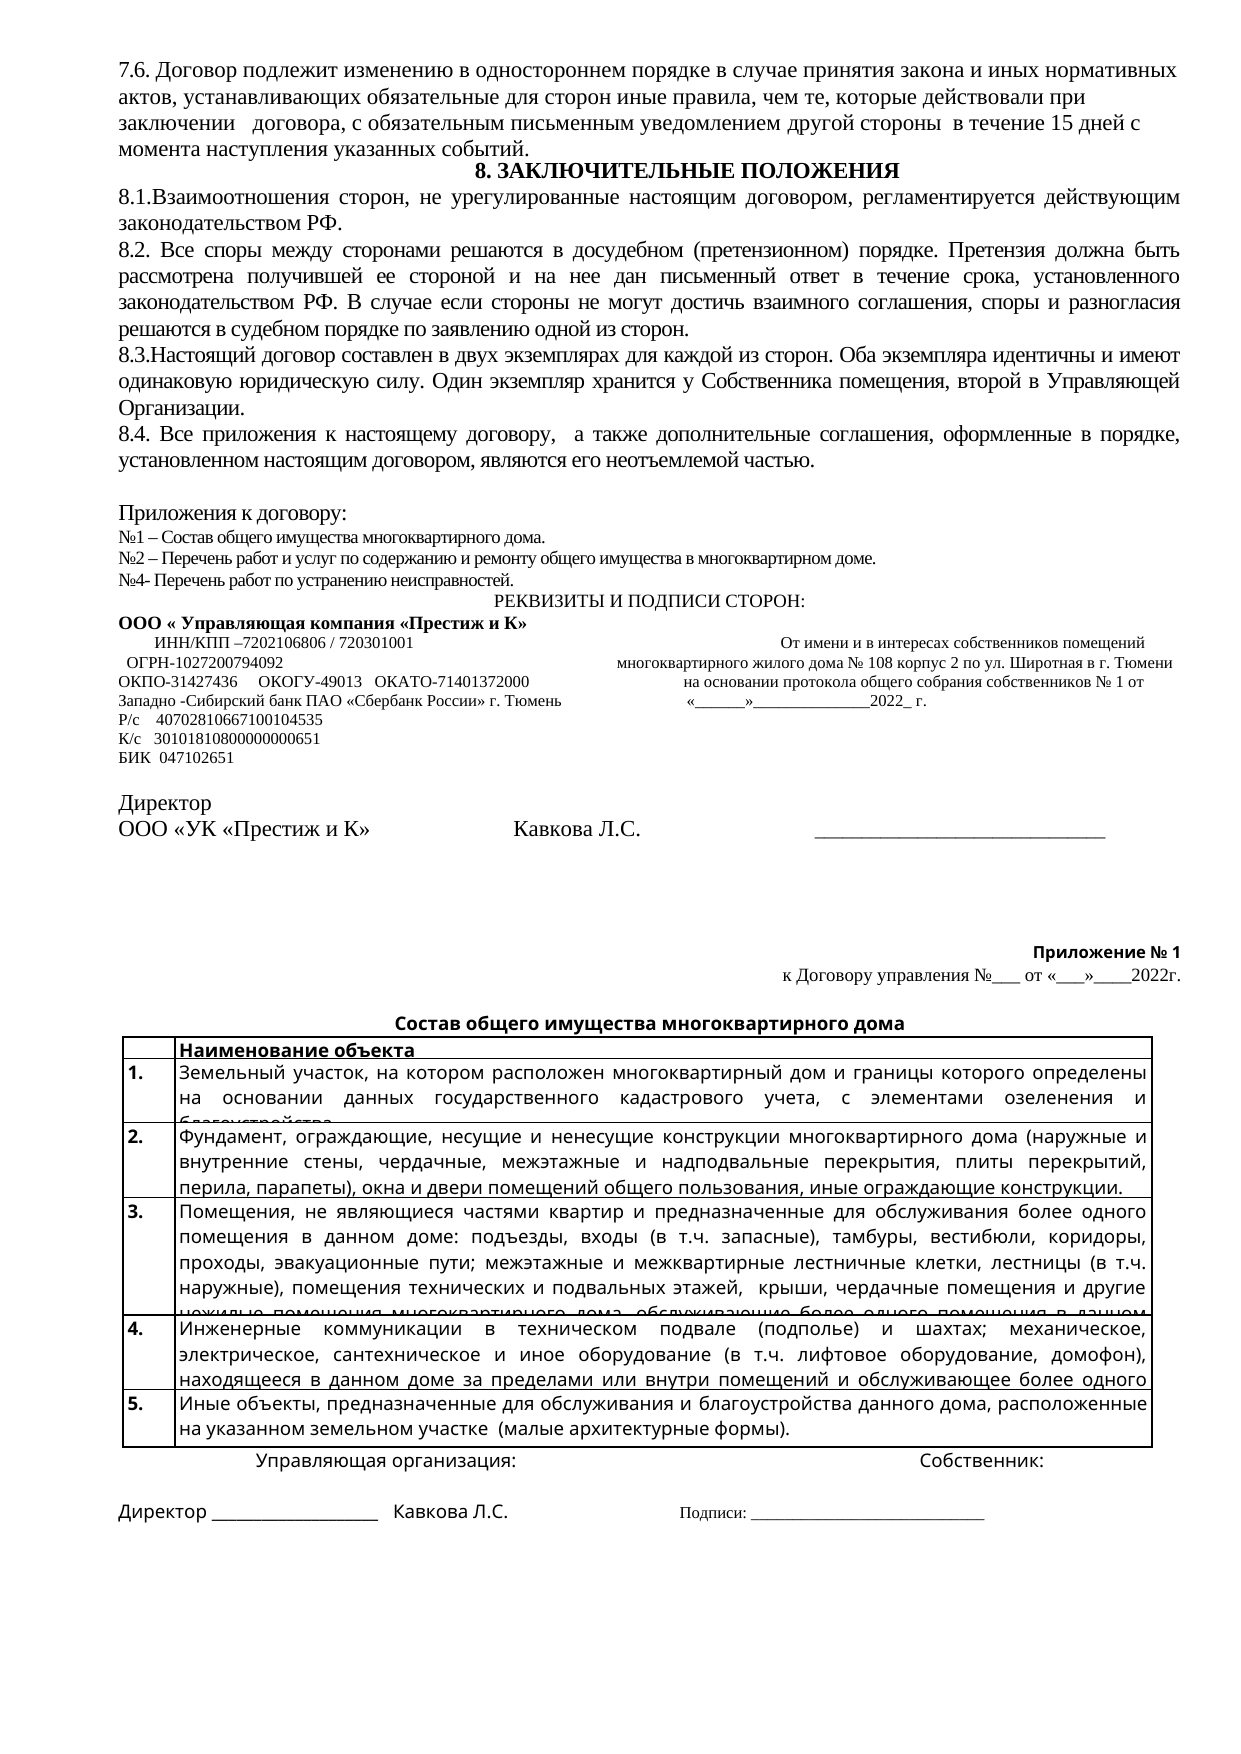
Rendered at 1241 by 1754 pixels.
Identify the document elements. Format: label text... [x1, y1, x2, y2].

text РЕКВИЗИТЫ И ПОДПИСИ СТОРОН: [118, 590, 1181, 612]
table_header [124, 1038, 174, 1058]
text Управляющая организация: Собственник: [118, 1448, 1181, 1473]
table_cell 1. [124, 1059, 174, 1122]
table_header Наименование объекта [176, 1038, 1151, 1058]
text ОГРН-1027200794092 многоквартирного жилого дома № 108 корпус 2 по ул. Широтная в г. Тюмени [118, 652, 1181, 672]
table_cell 4. [124, 1316, 174, 1388]
text 8.1.Взаимоотношения сторон, не урегулированные настоящим договором, регламентируется действующим законодательством РФ. [118, 183, 1181, 236]
text Приложения к договору: [118, 499, 1181, 526]
text 7.6. Договор подлежит изменению в одностороннем порядке в случае принятия закона и иных нормативных актов, устанавливающих обязательные для сторон иные правила, чем те, которые действовали при заключении договора, с обязательным письменным уведомлением другой стороны в течение 15 дней с момента наступления указанных событий. [118, 56, 1181, 162]
text ИНН/КПП –7202106806 / 720301001 От имени и в интересах собственников помещений [118, 633, 1181, 652]
text 8. ЗАКЛЮЧИТЕЛЬНЫЕ ПОЛОЖЕНИЯ [193, 162, 1181, 183]
text ООО «УК «Престиж и К» Кавкова Л.С. _______________________________ [118, 815, 1181, 842]
text Директор [118, 789, 1181, 815]
table_cell Земельный участок, на котором расположен многоквартирный дом и границы которого определены на основании данных государственного кадастрового учета, с элементами озеленения и благоустройства. [176, 1059, 1151, 1122]
table_cell Фундамент, ограждающие, несущие и ненесущие конструкции многоквартирного дома (наружные и внутренние стены, чердачные, межэтажные и надподвальные перекрытия, плиты перекрытий, перила, парапеты), окна и двери помещений общего пользования, иные ограждающие конструкции. [176, 1123, 1151, 1197]
text №2 – Перечень работ и услуг по содержанию и ремонту общего имущества в многоквартирном доме. [118, 547, 1181, 569]
table_cell Инженерные коммуникации в техническом подвале (подполье) и шахтах; механическое, электрическое, сантехническое и иное оборудование (в т.ч. лифтовое оборудование, домофон), находящееся в данном доме за пределами или внутри помещений и обслуживающее более одного помещения. [176, 1316, 1151, 1388]
text Директор ____________________ Кавкова Л.С. Подписи: ____________________________ [118, 1499, 1181, 1524]
text К/с 30101810800000000651 [118, 729, 1181, 748]
table_cell 2. [124, 1123, 174, 1197]
text БИК 047102651 [118, 748, 1181, 767]
text к Договору управления №___ от «___»____2022г. [118, 964, 1181, 985]
table_cell 5. [124, 1390, 174, 1446]
text 8.2. Все споры между сторонами решаются в досудебном (претензионном) порядке. Претензия должна быть рассмотрена получившей ее стороной и на нее дан письменный ответ в течение срока, установленного законодательством РФ. В случае если стороны не могут достичь взаимного соглашения, споры и разногласия решаются в судебном порядке по заявлению одной из сторон. [118, 236, 1181, 341]
text №1 – Состав общего имущества многоквартирного дома. [118, 526, 1181, 547]
text Р/с 40702810667100104535 [118, 710, 1181, 729]
table_cell Иные объекты, предназначенные для обслуживания и благоустройства данного дома, расположенные на указанном земельном участке (малые архитектурные формы). [176, 1390, 1151, 1446]
text Состав общего имущества многоквартирного дома [118, 1011, 1181, 1036]
text 8.3.Настоящий договор составлен в двух экземплярах для каждой из сторон. Оба экземпляра идентичны и имеют одинаковую юридическую силу. Один экземпляр хранится у Собственника помещения, второй в Управляющей Организации. [118, 341, 1181, 420]
text ОКПО-31427436 ОКОГУ-49013 ОКАТО-71401372000 на основании протокола общего собрания собственников № 1 от [118, 672, 1181, 691]
table_cell Помещения, не являющиеся частями квартир и предназначенные для обслуживания более одного помещения в данном доме: подъезды, входы (в т.ч. запасные), тамбуры, вестибюли, коридоры, проходы, эвакуационные пути; межэтажные и межквартирные лестничные клетки, лестницы (в т.ч. наружные), помещения технических и подвальных этажей, крыши, чердачные помещения и другие нежилые помещения многоквартирного дома, обслуживающие более одного помещения в данном доме. [176, 1198, 1151, 1314]
text 8.4. Все приложения к настоящему договору, а также дополнительные соглашения, оформленные в порядке, установленном настоящим договором, являются его неотъемлемой частью. [118, 420, 1181, 473]
table_cell 3. [124, 1198, 174, 1314]
text Западно -Сибирский банк ПАО «Сбербанк России» г. Тюмень «______»______________2022_ г. [118, 691, 1181, 710]
text ООО « Управляющая компания «Престиж и К» [118, 612, 1181, 633]
text №4- Перечень работ по устранению неисправностей. [118, 569, 1181, 590]
text Приложение № 1 [118, 941, 1181, 964]
